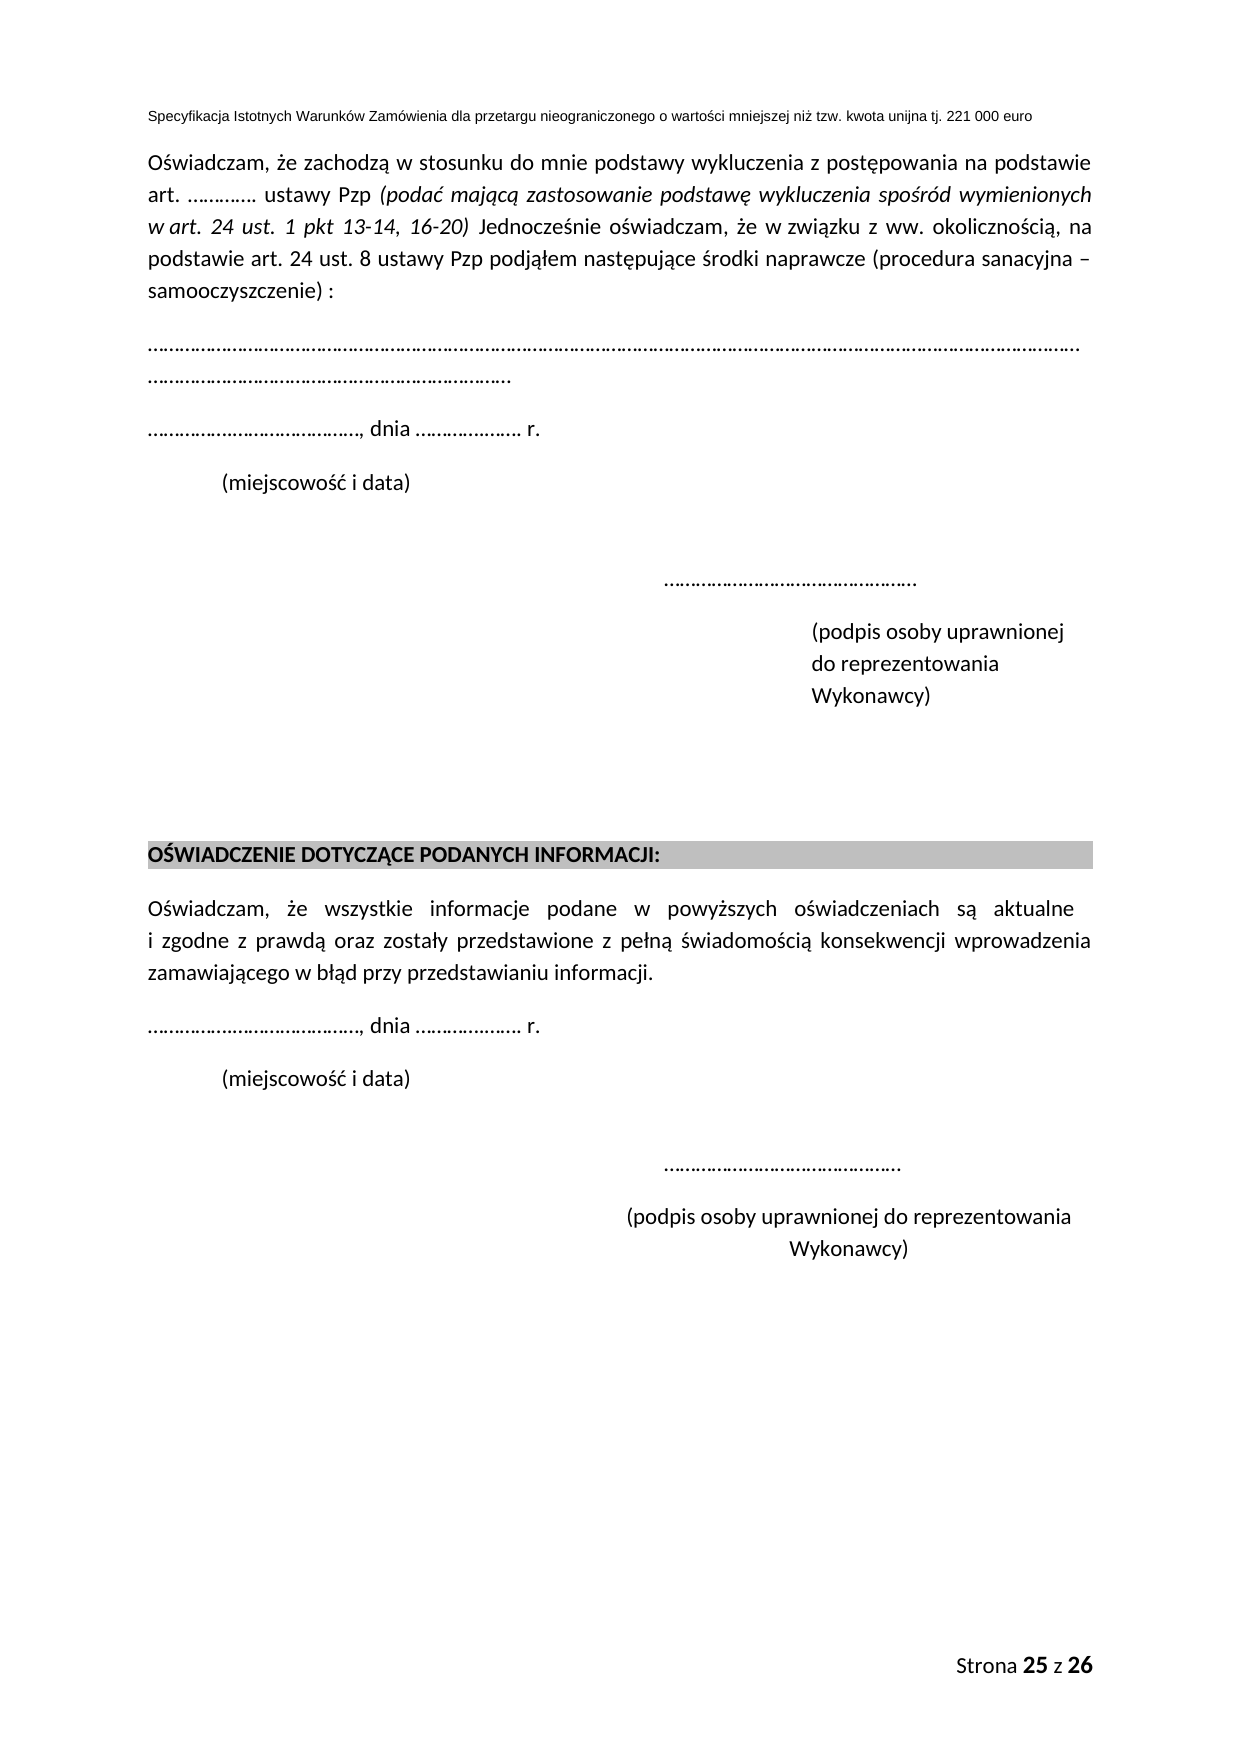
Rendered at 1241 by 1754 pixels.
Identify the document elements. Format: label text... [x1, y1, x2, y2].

text ……………………………………… [561, 1117, 1093, 1177]
text (podpis osoby uprawnionej do reprezentowania Wykonawcy) [811, 617, 1093, 709]
text …………….……………………, dnia ………….……. r. [148, 1011, 1093, 1039]
text (miejscowość i data) [148, 1064, 1093, 1092]
text ………………………………………………………………………………………………………………………………………………………………………………………………………………………… [148, 329, 1093, 389]
text (miejscowość i data) ………………………………………… [148, 468, 1093, 592]
text OŚWIADCZENIE DOTYCZĄCE PODANYCH INFORMACJI: [148, 841, 1093, 869]
text Oświadczam, że wszystkie informacje podane w powyższych oświadczeniach są aktualne i zgodne z prawdą oraz zostały przedstawione z pełną świadomością konsekwencji wprowadzenia zamawiającego w błąd przy przedstawianiu informacji. [148, 894, 1093, 986]
text …………….……………………, dnia ………….……. r. [148, 414, 1093, 443]
text Oświadczam, że zachodzą w stosunku do mnie podstawy wykluczenia z postępowania na podstawie art. …………. ustawy Pzp (podać mającą zastosowanie podstawę wykluczenia spośród wymienionych w art. 24 ust. 1 pkt 13-14, 16-20) Jednocześnie oświadczam, że w związku z ww. okolicznością, na podstawie art. 24 ust. 8 ustawy Pzp podjąłem następujące środki naprawcze (procedura sanacyjna – samooczyszczenie) : [148, 148, 1093, 304]
text (podpis osoby uprawnionej do reprezentowania Wykonawcy) [605, 1202, 1093, 1262]
